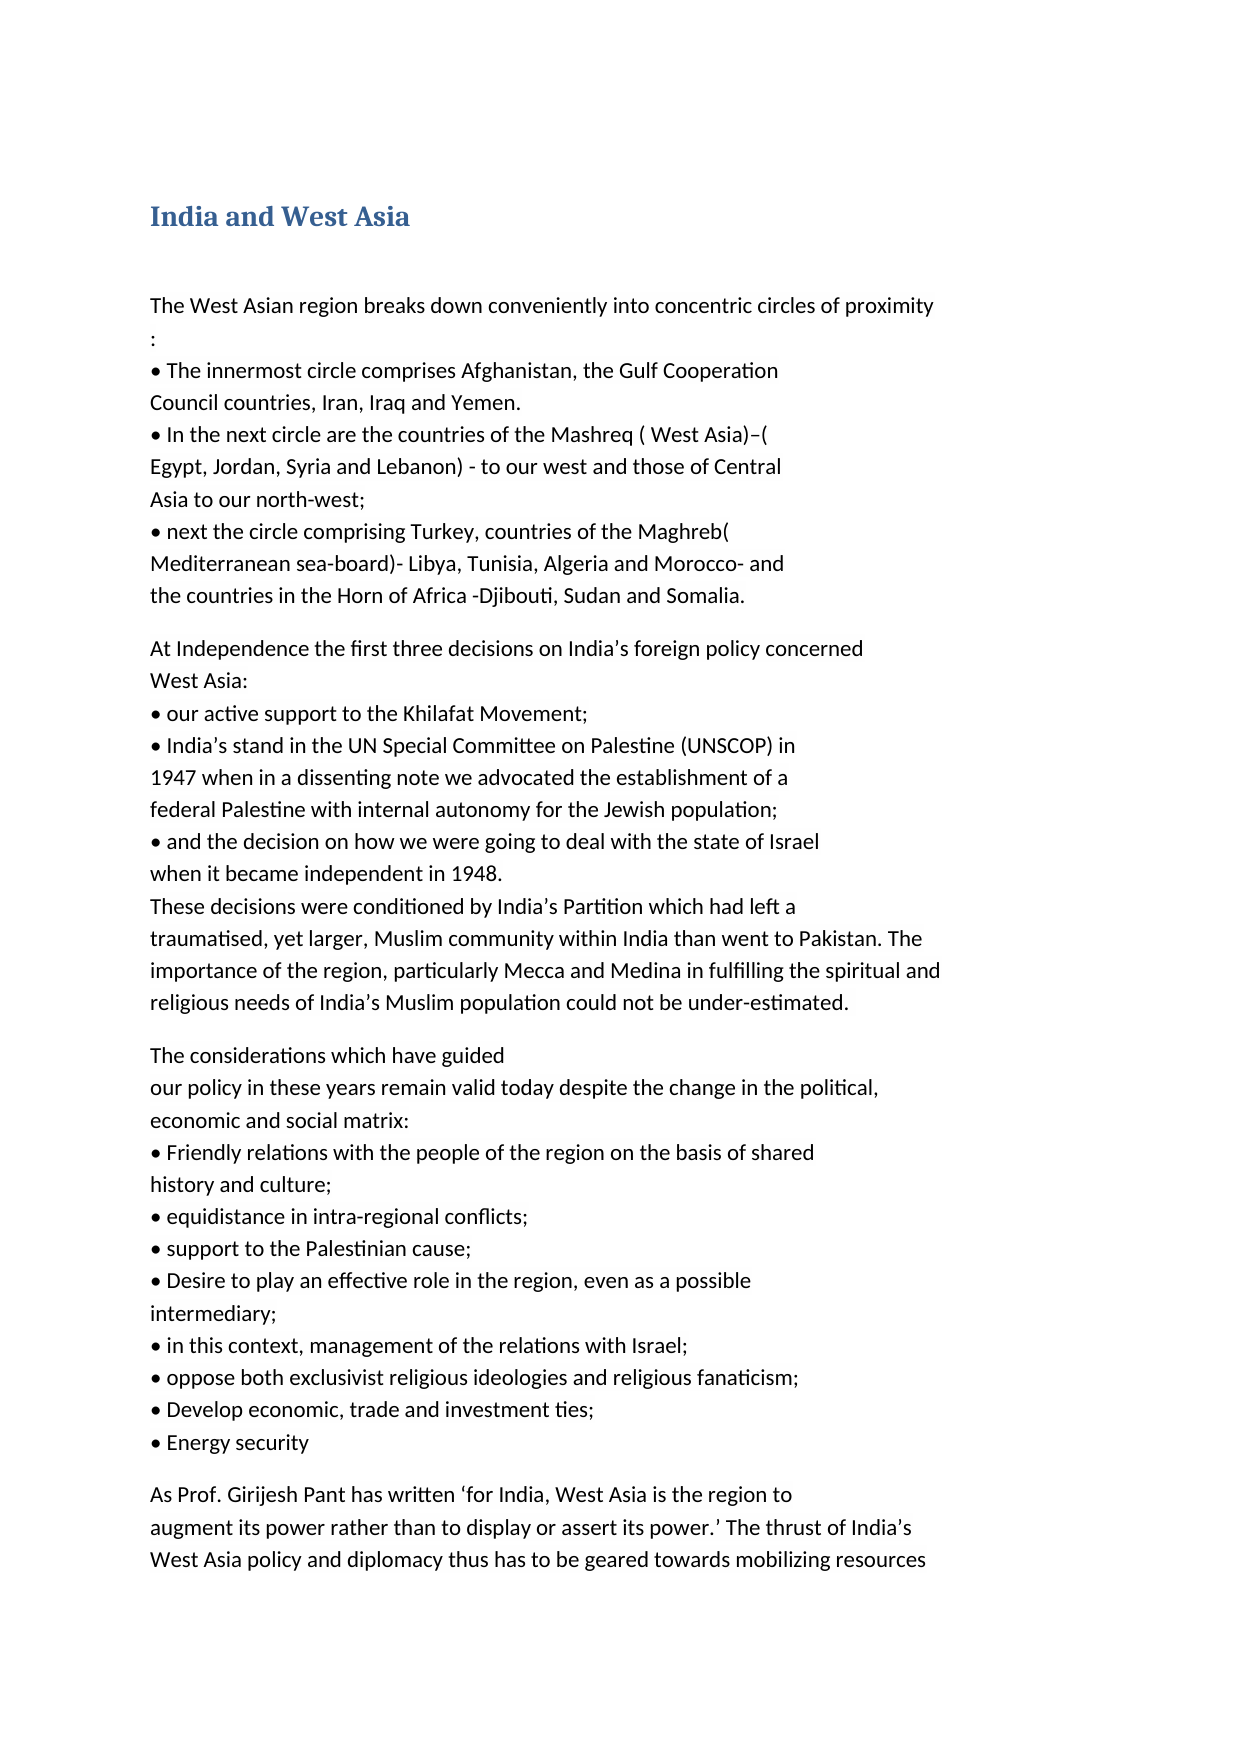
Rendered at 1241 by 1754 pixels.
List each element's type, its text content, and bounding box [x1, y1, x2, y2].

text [150, 1481, 1090, 1573]
text At Independence the first three decisions on India’s foreign policy concerned West Asia: • our active support to the Khilafat Movement; • India’s stand in the UN Special Committee on Palestine (UNSCOP) in 1947 when in a dissenting note we advocated the establishment of a federal Palestine with internal autonomy for the Jewish population; • and the decision on how we were going to deal with the state of Israel when it became independent in 1948. These decisions were conditioned by India’s Partition which had left a traumatised, yet larger, Muslim community within India than went to Pakistan. The importance of the region, particularly Mecca and Medina in fulfilling the spiritual and religious needs of India’s Muslim population could not be under-estimated. [150, 634, 1090, 1016]
subtitle India and West Asia [150, 200, 1090, 233]
text The West Asian region breaks down conveniently into concentric circles of proximity : • The innermost circle comprises Afghanistan, the Gulf Cooperation Council countries, Iran, Iraq and Yemen. • In the next circle are the countries of the Mashreq ( West Asia)–( Egypt, Jordan, Syria and Lebanon) - to our west and those of Central Asia to our north-west; • next the circle comprising Turkey, countries of the Maghreb( Mediterranean sea-board)- Libya, Tunisia, Algeria and Morocco- and the countries in the Horn of Africa -Djibouti, Sudan and Somalia. [150, 292, 1090, 609]
text The considerations which have guided our policy in these years remain valid today despite the change in the political, economic and social matrix: • Friendly relations with the people of the region on the basis of shared history and culture; • equidistance in intra-regional conflicts; • support to the Palestinian cause; • Desire to play an effective role in the region, even as a possible intermediary; • in this context, management of the relations with Israel; • oppose both exclusivist religious ideologies and religious fanaticism; • Develop economic, trade and investment ties; • Energy security [150, 1041, 1090, 1456]
